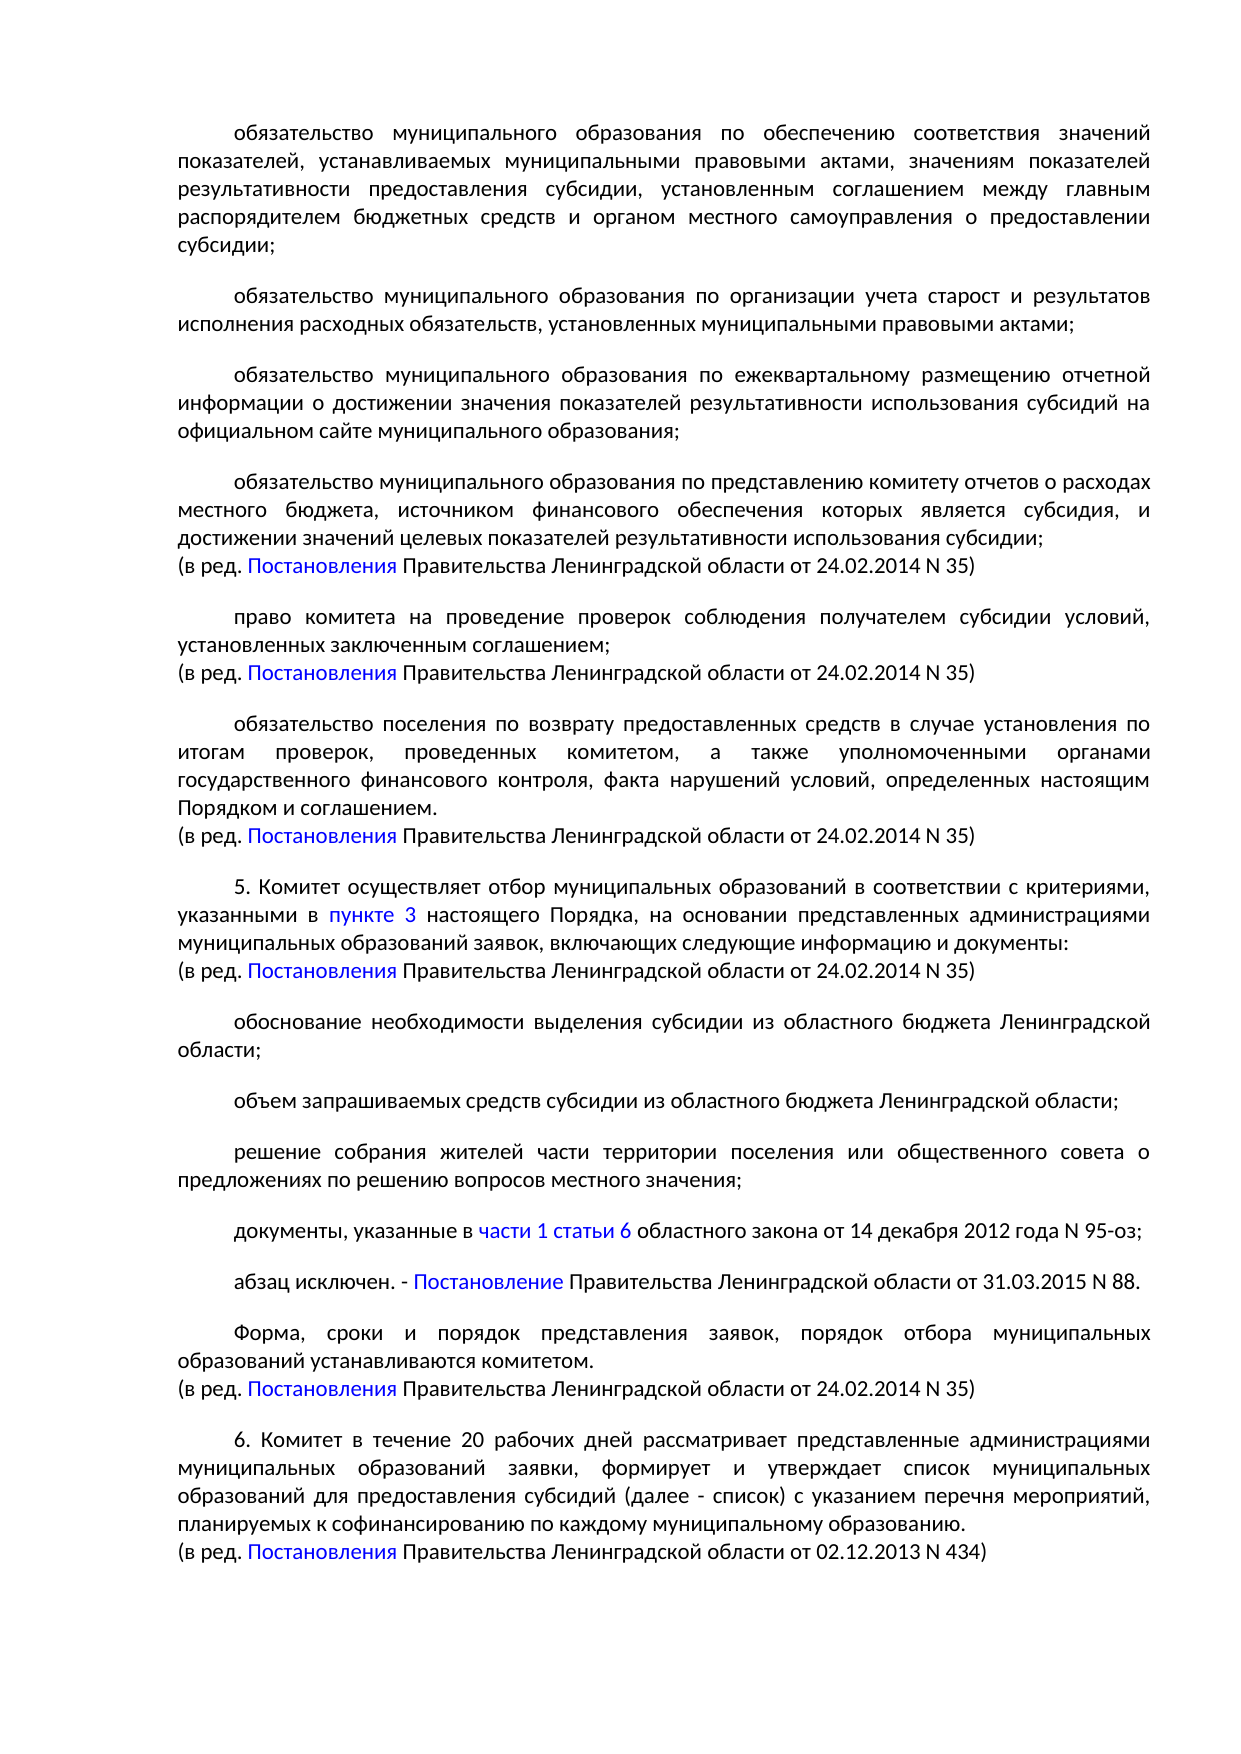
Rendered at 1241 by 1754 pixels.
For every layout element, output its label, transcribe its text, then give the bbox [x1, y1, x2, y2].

text 6. Комитет в течение 20 рабочих дней рассматривает представленные администрациями муниципальных образований заявки, формирует и утверждает список муниципальных образований для предоставления субсидий (далее - список) с указанием перечня мероприятий, планируемых к софинансированию по каждому муниципальному образованию. [177, 1425, 1152, 1537]
text обязательство муниципального образования по обеспечению соответствия значений показателей, устанавливаемых муниципальными правовыми актами, значениям показателей результативности предоставления субсидии, установленным соглашением между главным распорядителем бюджетных средств и органом местного самоуправления о предоставлении субсидии; [177, 118, 1152, 258]
text обязательство муниципального образования по ежеквартальному размещению отчетной информации о достижении значения показателей результативности использования субсидий на официальном сайте муниципального образования; [177, 360, 1152, 444]
text объем запрашиваемых средств субсидии из областного бюджета Ленинградской области; [177, 1086, 1152, 1114]
text обязательство поселения по возврату предоставленных средств в случае установления по итогам проверок, проведенных комитетом, а также уполномоченными органами государственного финансового контроля, факта нарушений условий, определенных настоящим Порядком и соглашением. [177, 709, 1152, 821]
text решение собрания жителей части территории поселения или общественного совета о предложениях по решению вопросов местного значения; [177, 1137, 1152, 1193]
text (в ред. Постановления Правительства Ленинградской области от 24.02.2014 N 35) [177, 1374, 1152, 1402]
text (в ред. Постановления Правительства Ленинградской области от 02.12.2013 N 434) [177, 1537, 1152, 1565]
text документы, указанные в части 1 статьи 6 областного закона от 14 декабря 2012 года N 95-оз; [177, 1216, 1152, 1244]
text (в ред. Постановления Правительства Ленинградской области от 24.02.2014 N 35) [177, 956, 1152, 984]
text обоснование необходимости выделения субсидии из областного бюджета Ленинградской области; [177, 1007, 1152, 1063]
text обязательство муниципального образования по организации учета старост и результатов исполнения расходных обязательств, установленных муниципальными правовыми актами; [177, 281, 1152, 337]
text Форма, сроки и порядок представления заявок, порядок отбора муниципальных образований устанавливаются комитетом. [177, 1318, 1152, 1374]
text абзац исключен. - Постановление Правительства Ленинградской области от 31.03.2015 N 88. [177, 1267, 1152, 1295]
text (в ред. Постановления Правительства Ленинградской области от 24.02.2014 N 35) [177, 551, 1152, 579]
text 5. Комитет осуществляет отбор муниципальных образований в соответствии с критериями, указанными в пункте 3 настоящего Порядка, на основании представленных администрациями муниципальных образований заявок, включающих следующие информацию и документы: [177, 872, 1152, 956]
text право комитета на проведение проверок соблюдения получателем субсидии условий, установленных заключенным соглашением; [177, 602, 1152, 658]
text (в ред. Постановления Правительства Ленинградской области от 24.02.2014 N 35) [177, 658, 1152, 686]
text обязательство муниципального образования по представлению комитету отчетов о расходах местного бюджета, источником финансового обеспечения которых является субсидия, и достижении значений целевых показателей результативности использования субсидии; [177, 467, 1152, 551]
text (в ред. Постановления Правительства Ленинградской области от 24.02.2014 N 35) [177, 821, 1152, 849]
